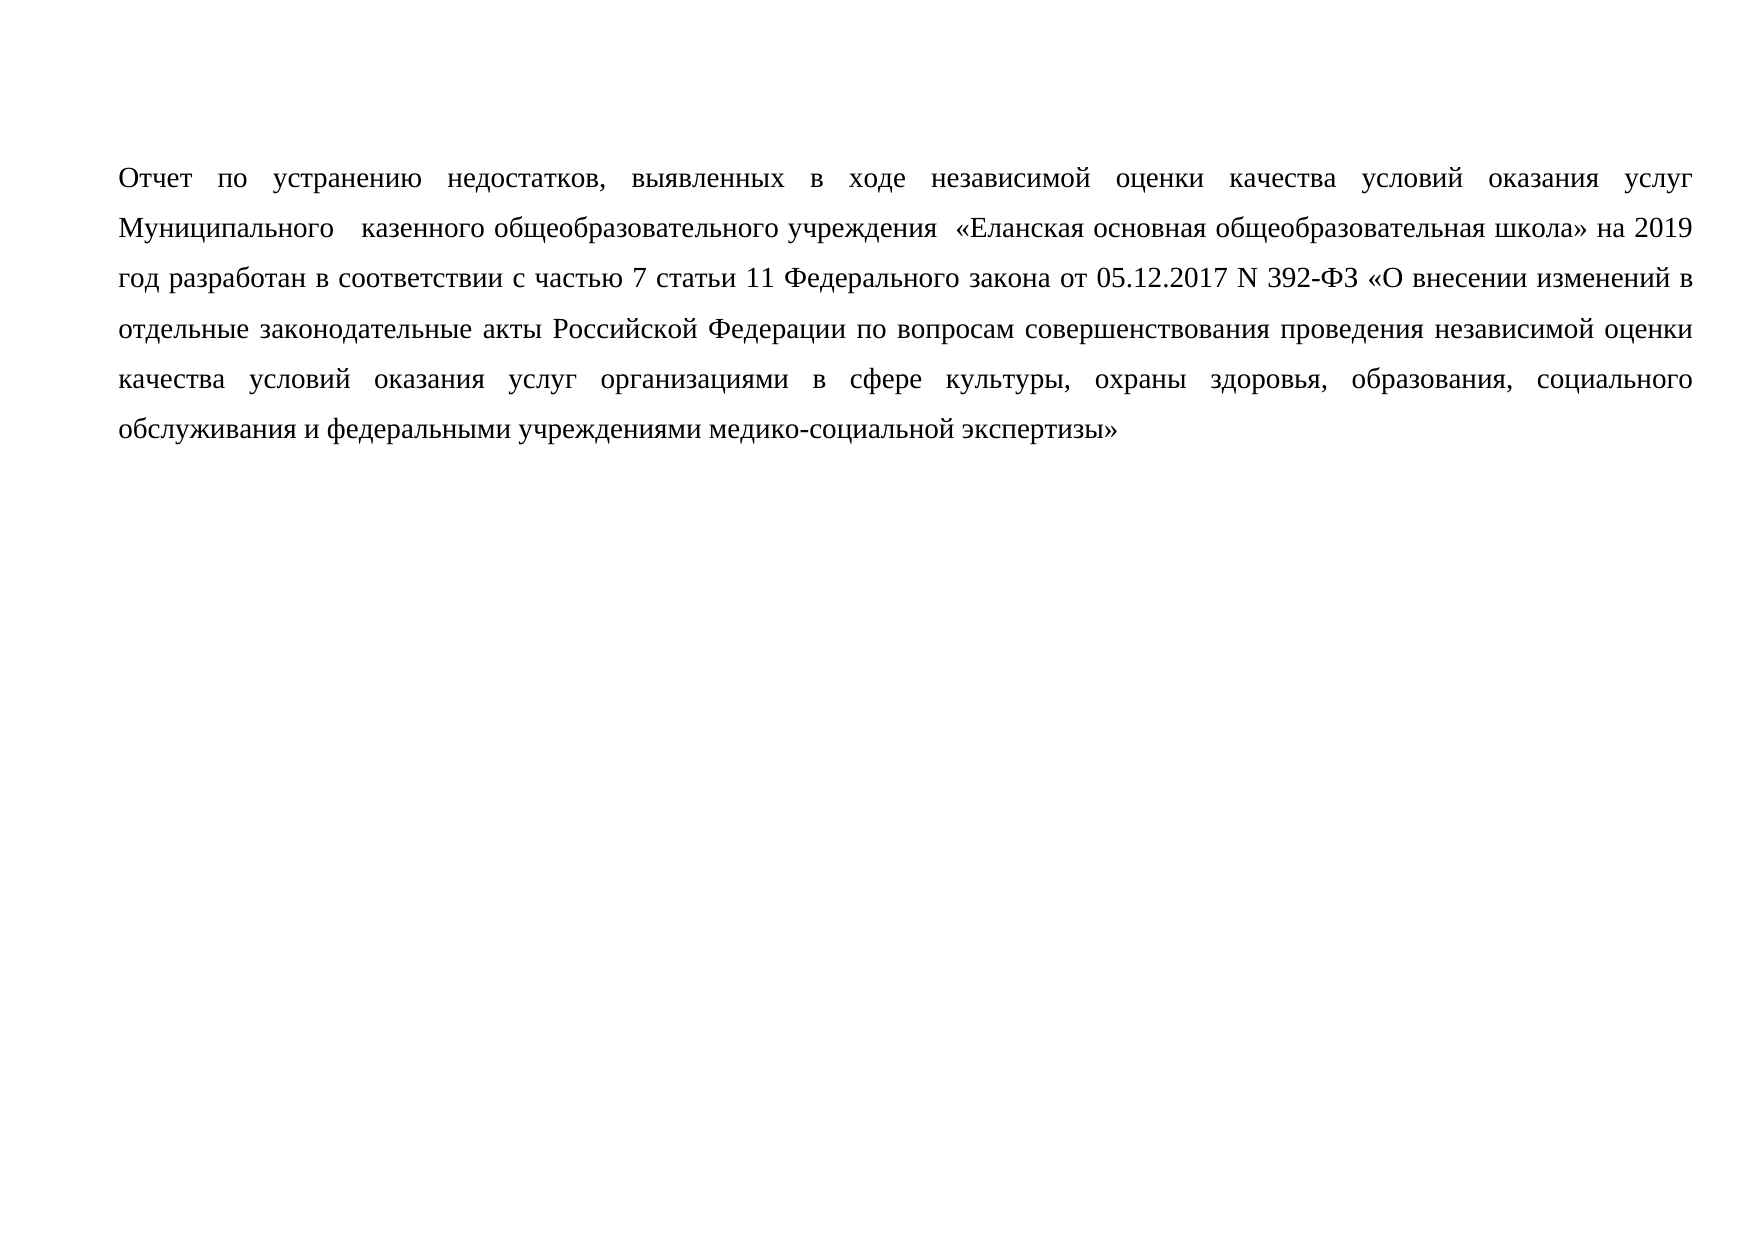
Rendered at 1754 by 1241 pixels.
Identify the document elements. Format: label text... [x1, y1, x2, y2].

text Отчет по устранению недостатков, выявленных в ходе независимой оценки качества условий оказания услуг Муниципального казенного общеобразовательного учреждения «Еланская основная общеобразовательная школа» на 2019 год разработан в соответствии с частью 7 статьи 11 Федерального закона от 05.12.2017 N 392-ФЗ «О внесении изменений в отдельные законодательные акты Российской Федерации по вопросам совершенствования проведения независимой оценки качества условий оказания услуг организациями в сфере культуры, охраны здоровья, образования, социального обслуживания и федеральными учреждениями медико-социальной экспертизы» [118, 160, 1695, 445]
